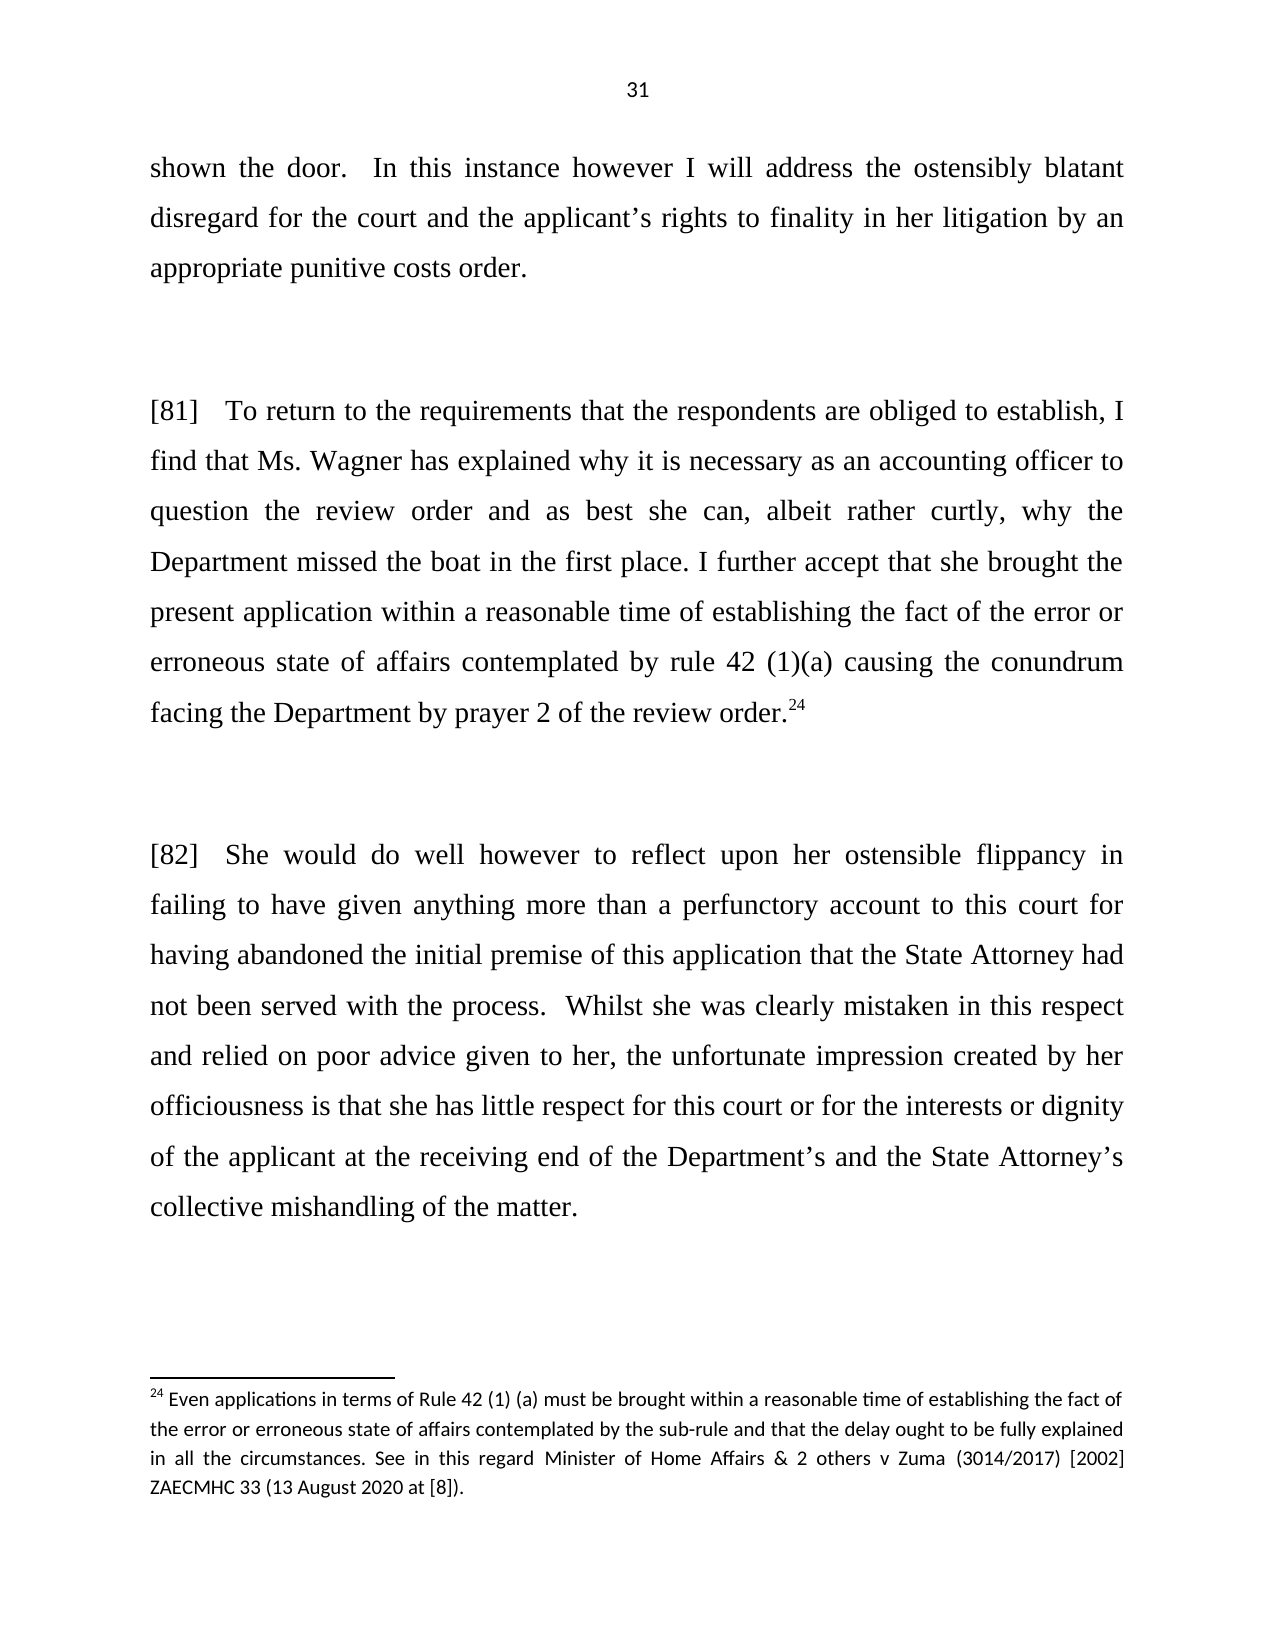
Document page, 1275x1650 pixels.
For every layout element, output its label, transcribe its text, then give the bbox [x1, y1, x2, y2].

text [150, 150, 1125, 284]
text [82] She would do well however to reflect upon her ostensible flippancy in failing to have given anything more than a perfunctory account to this court for having abandoned the initial premise of this application that the State Attorney had not been served with the process. Whilst she was clearly mistaken in this respect and relied on poor advice given to her, the unfortunate impression created by her officiousness is that she has little respect for this court or for the interests or dignity of the applicant at the receiving end of the Department’s and the State Attorney’s collective mishandling of the matter. [150, 837, 1125, 1223]
text [81] To return to the requirements that the respondents are obliged to establish, I find that Ms. Wagner has explained why it is necessary as an accounting officer to question the review order and as best she can, albeit rather curtly, why the Department missed the boat in the first place. I further accept that she brought the present application within a reasonable time of establishing the fact of the error or erroneous state of affairs contemplated by rule 42 (1)(a) causing the conundrum facing the Department by prayer 2 of the review order. [150, 393, 1125, 728]
